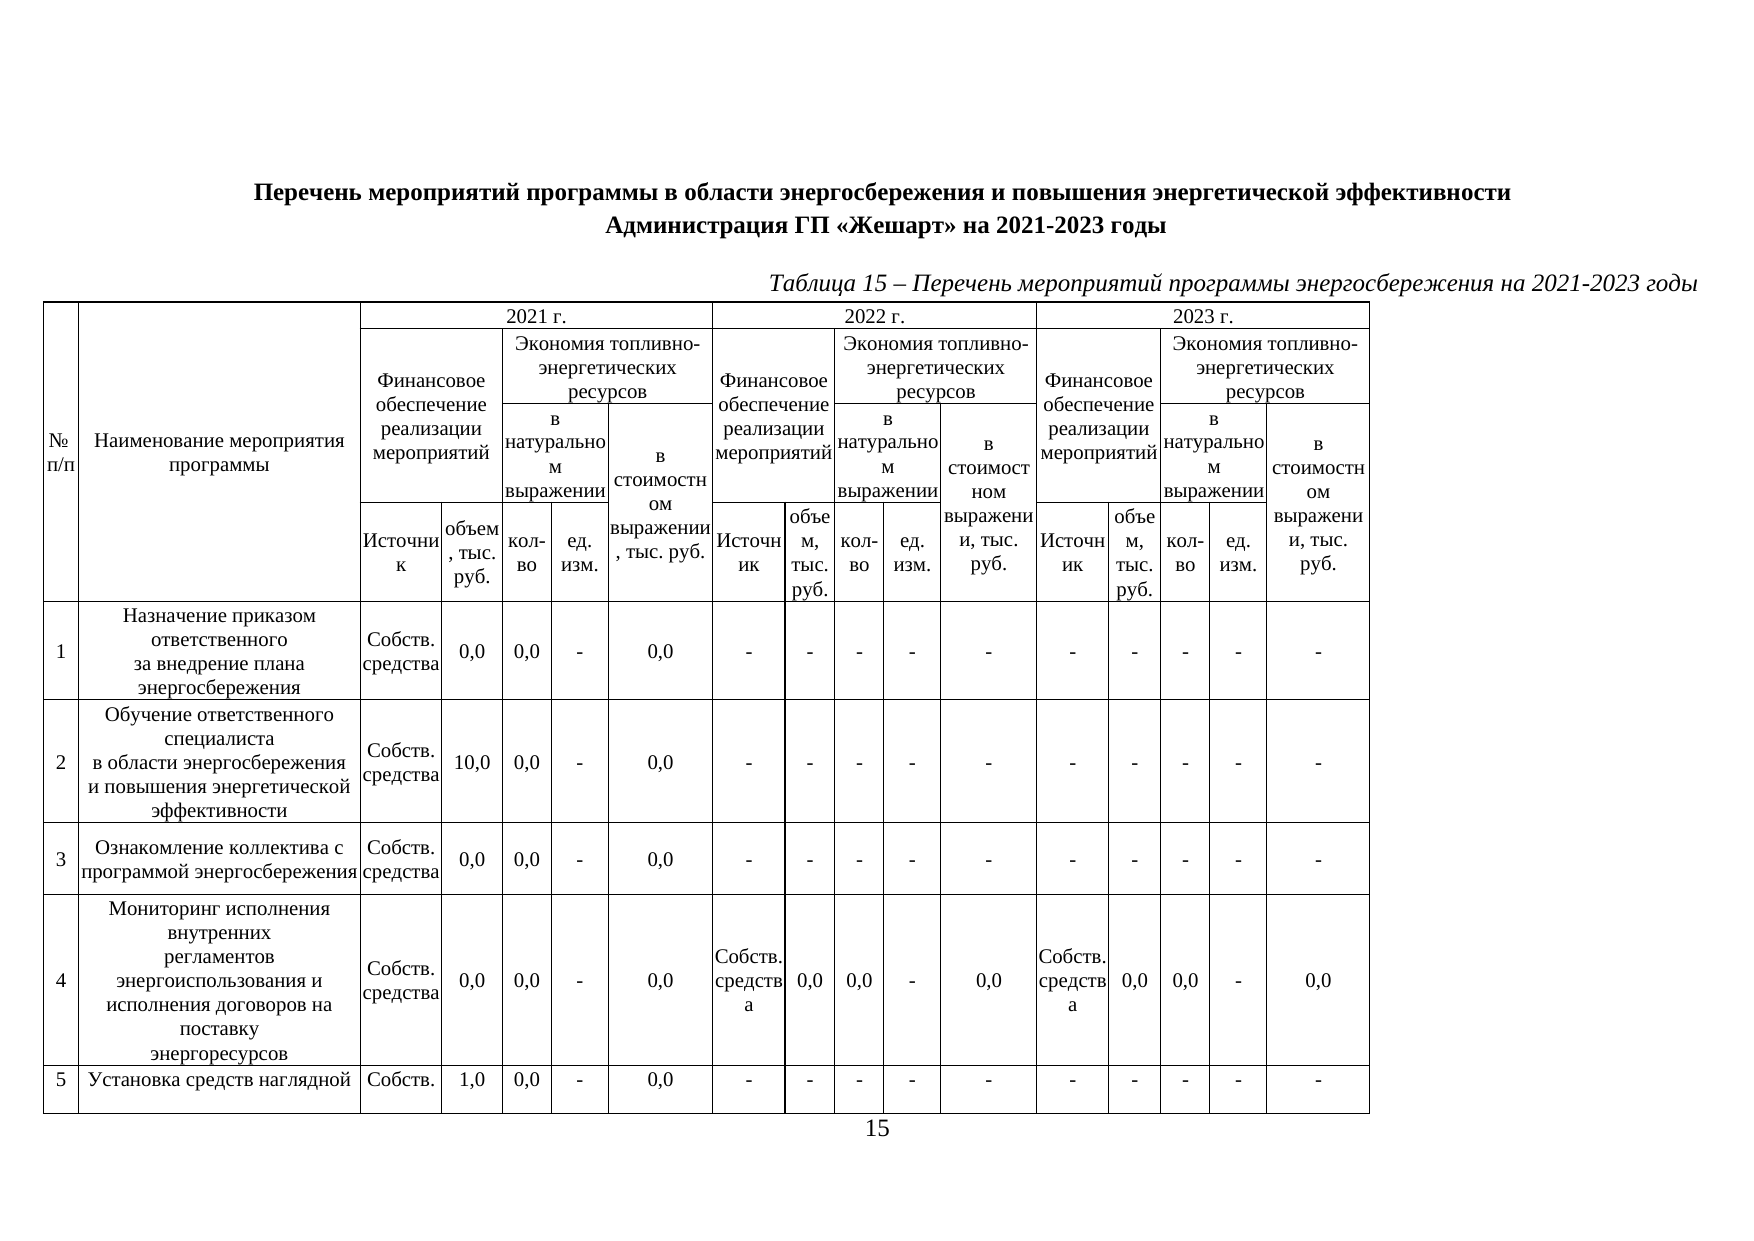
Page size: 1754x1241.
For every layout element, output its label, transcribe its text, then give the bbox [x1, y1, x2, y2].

table_cell 0,0 [786, 895, 834, 1064]
table_cell - [884, 823, 940, 893]
table_cell Установка средств наглядной агитации по энергосбережению [79, 1066, 360, 1112]
table_cell 0,0 [941, 895, 1036, 1064]
table_cell в натуральном выражении [503, 404, 608, 502]
table_cell 0,0 [609, 602, 712, 699]
table_cell Источник [713, 503, 784, 601]
table_cell Источник [361, 503, 441, 601]
table_cell 0,0 [442, 823, 502, 893]
table_cell ед. изм. [1210, 503, 1266, 601]
table_cell 0,0 [503, 700, 551, 822]
table_cell - [713, 700, 784, 822]
table_header 2022 г. [713, 303, 1036, 328]
table_cell - [1109, 1066, 1160, 1112]
table_cell Собств. средства [361, 700, 441, 822]
table_cell 1 [44, 602, 78, 699]
table_cell Собств. средства [361, 895, 441, 1064]
table_cell 1,0 [442, 1066, 502, 1112]
table_cell в стоимостном выражении, тыс. руб. [1267, 404, 1369, 601]
table_cell - [1037, 823, 1108, 893]
table_cell - [884, 602, 940, 699]
table_cell - [1210, 1066, 1266, 1112]
table_cell - [941, 823, 1036, 893]
table_cell - [1037, 602, 1108, 699]
table_cell - [786, 823, 834, 893]
table_cell ед. изм. [884, 503, 940, 601]
table_cell Собств. средства [1037, 895, 1108, 1064]
table_cell в стоимостном выражении, тыс. руб. [609, 404, 712, 601]
table_cell - [713, 823, 784, 893]
table_cell 0,0 [609, 895, 712, 1064]
table_cell Финансовое обеспечение реализации мероприятий [361, 329, 502, 502]
table_cell - [1161, 1066, 1209, 1112]
table_cell - [786, 602, 834, 699]
table_cell в стоимостном выражении, тыс. руб. [941, 404, 1036, 601]
table_cell - [941, 602, 1036, 699]
table_cell - [1267, 602, 1369, 699]
table_cell Обучение ответственного специалиста в области энергосбережения и повышения энергетической эффективности [79, 700, 360, 822]
table_cell - [1161, 602, 1209, 699]
table_cell - [713, 602, 784, 699]
text Таблица 15 – Перечень мероприятий программы энергосбережения на 2021-2023 годы [118, 268, 1698, 297]
table_header 2021 г. [361, 303, 712, 328]
table_cell - [1210, 602, 1266, 699]
table_cell кол-во [835, 503, 883, 601]
table_cell Мониторинг исполнения внутренних регламентов энергоиспользования и исполнения договоров на поставку энергоресурсов [79, 895, 360, 1064]
table_cell - [1267, 700, 1369, 822]
table_cell - [941, 700, 1036, 822]
table_cell - [552, 823, 608, 893]
table_cell - [786, 700, 834, 822]
table_cell объем, тыс. руб. [1109, 503, 1160, 601]
table_cell - [884, 895, 940, 1064]
table_cell - [1109, 700, 1160, 822]
table_cell Собств. средства [361, 823, 441, 893]
table_cell 10,0 [442, 700, 502, 822]
table_cell - [1267, 1066, 1369, 1112]
table_cell объем, тыс. руб. [786, 503, 834, 601]
table_cell Экономия топливно-энергетических ресурсов [503, 329, 712, 403]
table_cell Собств. средства [713, 895, 784, 1064]
table_cell Ознакомление коллектива с программой энергосбережения [79, 823, 360, 893]
table_cell - [552, 700, 608, 822]
table_cell 0,0 [503, 1066, 551, 1112]
table_cell ед. изм. [552, 503, 608, 601]
table_cell 0,0 [835, 895, 883, 1064]
table_cell 0,0 [503, 895, 551, 1064]
table_cell 0,0 [503, 602, 551, 699]
table_cell - [884, 1066, 940, 1112]
table_cell - [835, 1066, 883, 1112]
text Перечень мероприятий программы в области энергосбережения и повышения энергетической эффективности Администрация ГП «Жешарт» на 2021-2023 годы [118, 177, 1653, 239]
table_cell 0,0 [442, 602, 502, 699]
table_cell - [941, 1066, 1036, 1112]
table_cell Собств. средства [361, 1066, 441, 1112]
table_cell - [1109, 823, 1160, 893]
table_cell кол-во [503, 503, 551, 601]
table_cell - [835, 602, 883, 699]
table_cell 0,0 [609, 1066, 712, 1112]
table_cell в натуральном выражении [835, 404, 940, 502]
table_cell Экономия топливно-энергетических ресурсов [835, 329, 1036, 403]
table_cell 0,0 [1267, 895, 1369, 1064]
table_header 2023 г. [1037, 303, 1369, 328]
table_cell - [1037, 1066, 1108, 1112]
table_cell - [835, 823, 883, 893]
table_header Наименование мероприятия программы [79, 303, 360, 601]
table_cell кол-во [1161, 503, 1209, 601]
table_cell Собств. средства [361, 602, 441, 699]
table_cell 0,0 [1109, 895, 1160, 1064]
table_cell 3 [44, 823, 78, 893]
table_cell 0,0 [442, 895, 502, 1064]
table_cell 0,0 [503, 823, 551, 893]
table_cell - [552, 1066, 608, 1112]
table_cell - [1210, 700, 1266, 822]
table_cell 5 [44, 1066, 78, 1112]
table_cell - [884, 700, 940, 822]
table_header № п/п [44, 303, 78, 601]
table_cell 0,0 [1161, 895, 1209, 1064]
table_cell объем, тыс. руб. [442, 503, 502, 601]
table_cell - [552, 602, 608, 699]
table_cell - [1161, 823, 1209, 893]
table_cell в натуральном выражении [1161, 404, 1266, 502]
table_cell - [1161, 700, 1209, 822]
table_cell - [1210, 823, 1266, 893]
table_cell Финансовое обеспечение реализации мероприятий [1037, 329, 1160, 502]
table_cell - [786, 1066, 834, 1112]
table_cell - [1267, 823, 1369, 893]
table_cell 0,0 [609, 823, 712, 893]
table_cell 0,0 [609, 700, 712, 822]
table_cell Источник [1037, 503, 1108, 601]
table_cell Финансовое обеспечение реализации мероприятий [713, 329, 834, 502]
table_cell Экономия топливно-энергетических ресурсов [1161, 329, 1369, 403]
table_cell - [1037, 700, 1108, 822]
table_cell - [552, 895, 608, 1064]
table_cell 2 [44, 700, 78, 822]
table_cell Назначение приказом ответственного за внедрение плана энергосбережения [79, 602, 360, 699]
table_cell - [713, 1066, 784, 1112]
table_cell - [835, 700, 883, 822]
table_cell - [1210, 895, 1266, 1064]
table_cell - [1109, 602, 1160, 699]
table_cell 4 [44, 895, 78, 1064]
